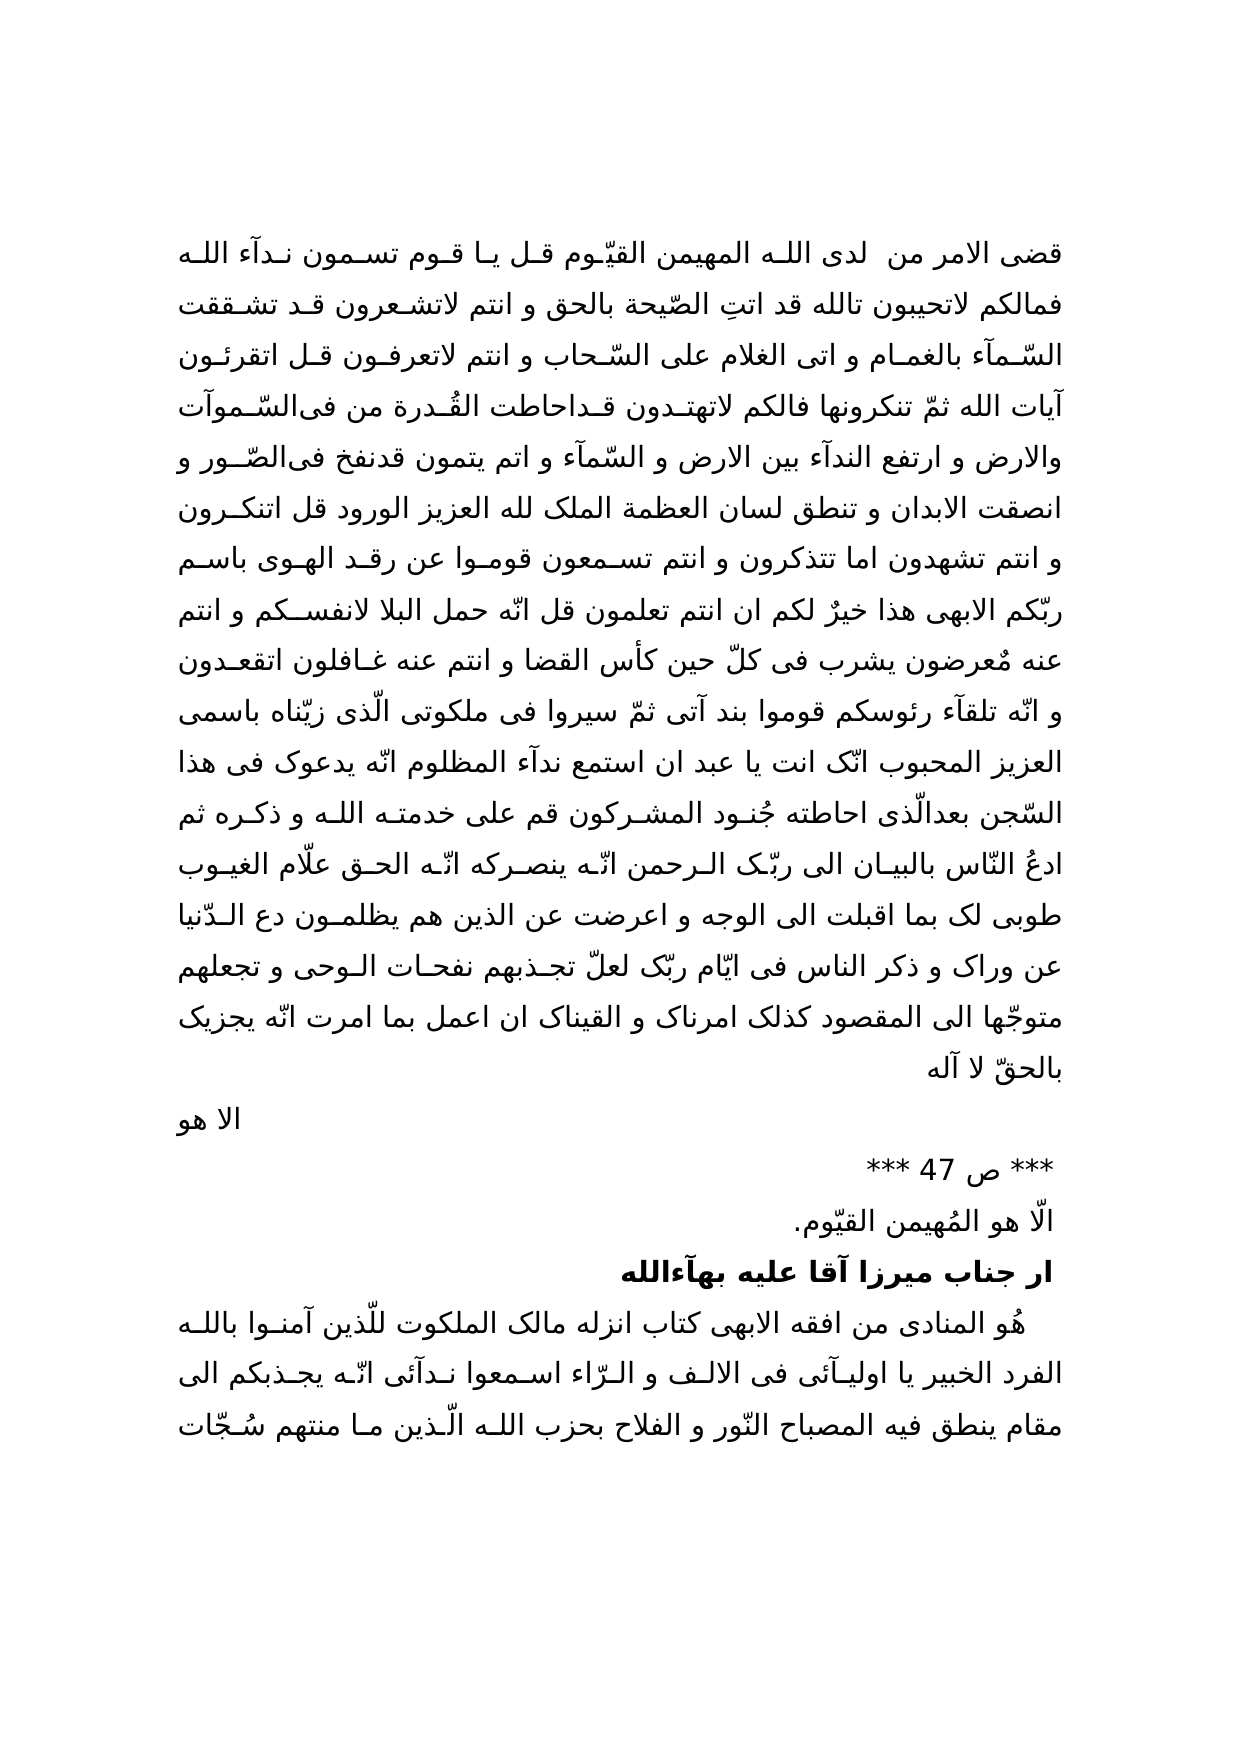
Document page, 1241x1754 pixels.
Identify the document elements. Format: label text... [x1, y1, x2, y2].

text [177, 1306, 1063, 1442]
text *** ص 47 *** [177, 1153, 1063, 1187]
text الّا هو المُهیمن القیّوم. [177, 1204, 1063, 1238]
text الا هو [177, 1102, 1063, 1136]
text ار جناب میرزا آقا علیه بهآءالله [177, 1255, 1063, 1289]
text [177, 236, 1063, 1085]
